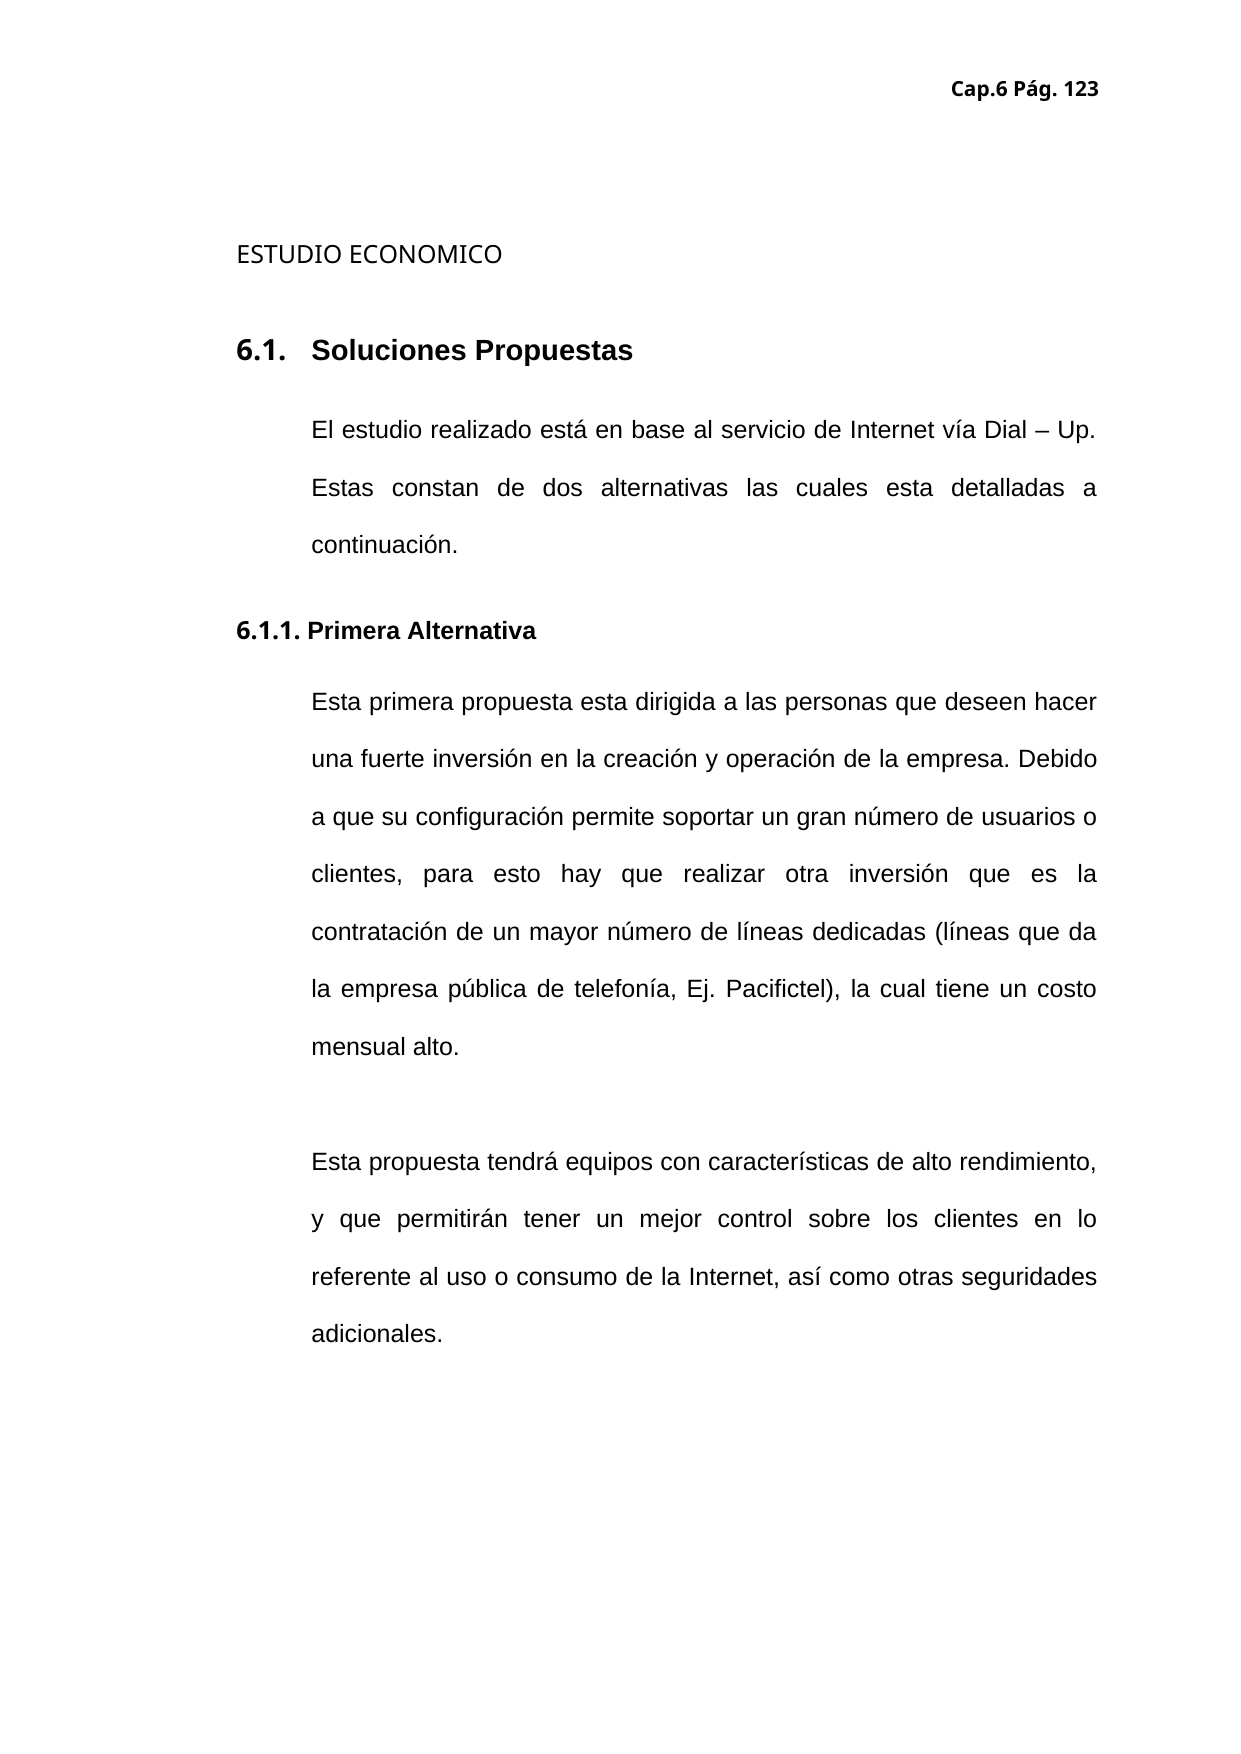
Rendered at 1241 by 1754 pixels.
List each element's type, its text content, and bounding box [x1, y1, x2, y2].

subtitle ESTUDIO ECONOMICO [236, 236, 1098, 270]
text Esta propuesta tendrá equipos con características de alto rendimiento, y que permitirán tener un mejor control sobre los clientes en lo referente al uso o consumo de la Internet, así como otras seguridades adicionales. [311, 1147, 1098, 1348]
text El estudio realizado está en base al servicio de Internet vía Dial – Up. Estas constan de dos alternativas las cuales esta detalladas a continuación. [311, 415, 1098, 559]
text Esta primera propuesta esta dirigida a las personas que deseen hacer una fuerte inversión en la creación y operación de la empresa. Debido a que su configuración permite soportar un gran número de usuarios o clientes, para esto hay que realizar otra inversión que es la contratación de un mayor número de líneas dedicadas (líneas que da la empresa pública de telefonía, Ej. Pacifictel), la cual tiene un costo mensual alto. [311, 687, 1098, 1061]
subtitle Primera Alternativa [236, 612, 1098, 647]
subtitle Soluciones Propuestas [236, 329, 1098, 369]
